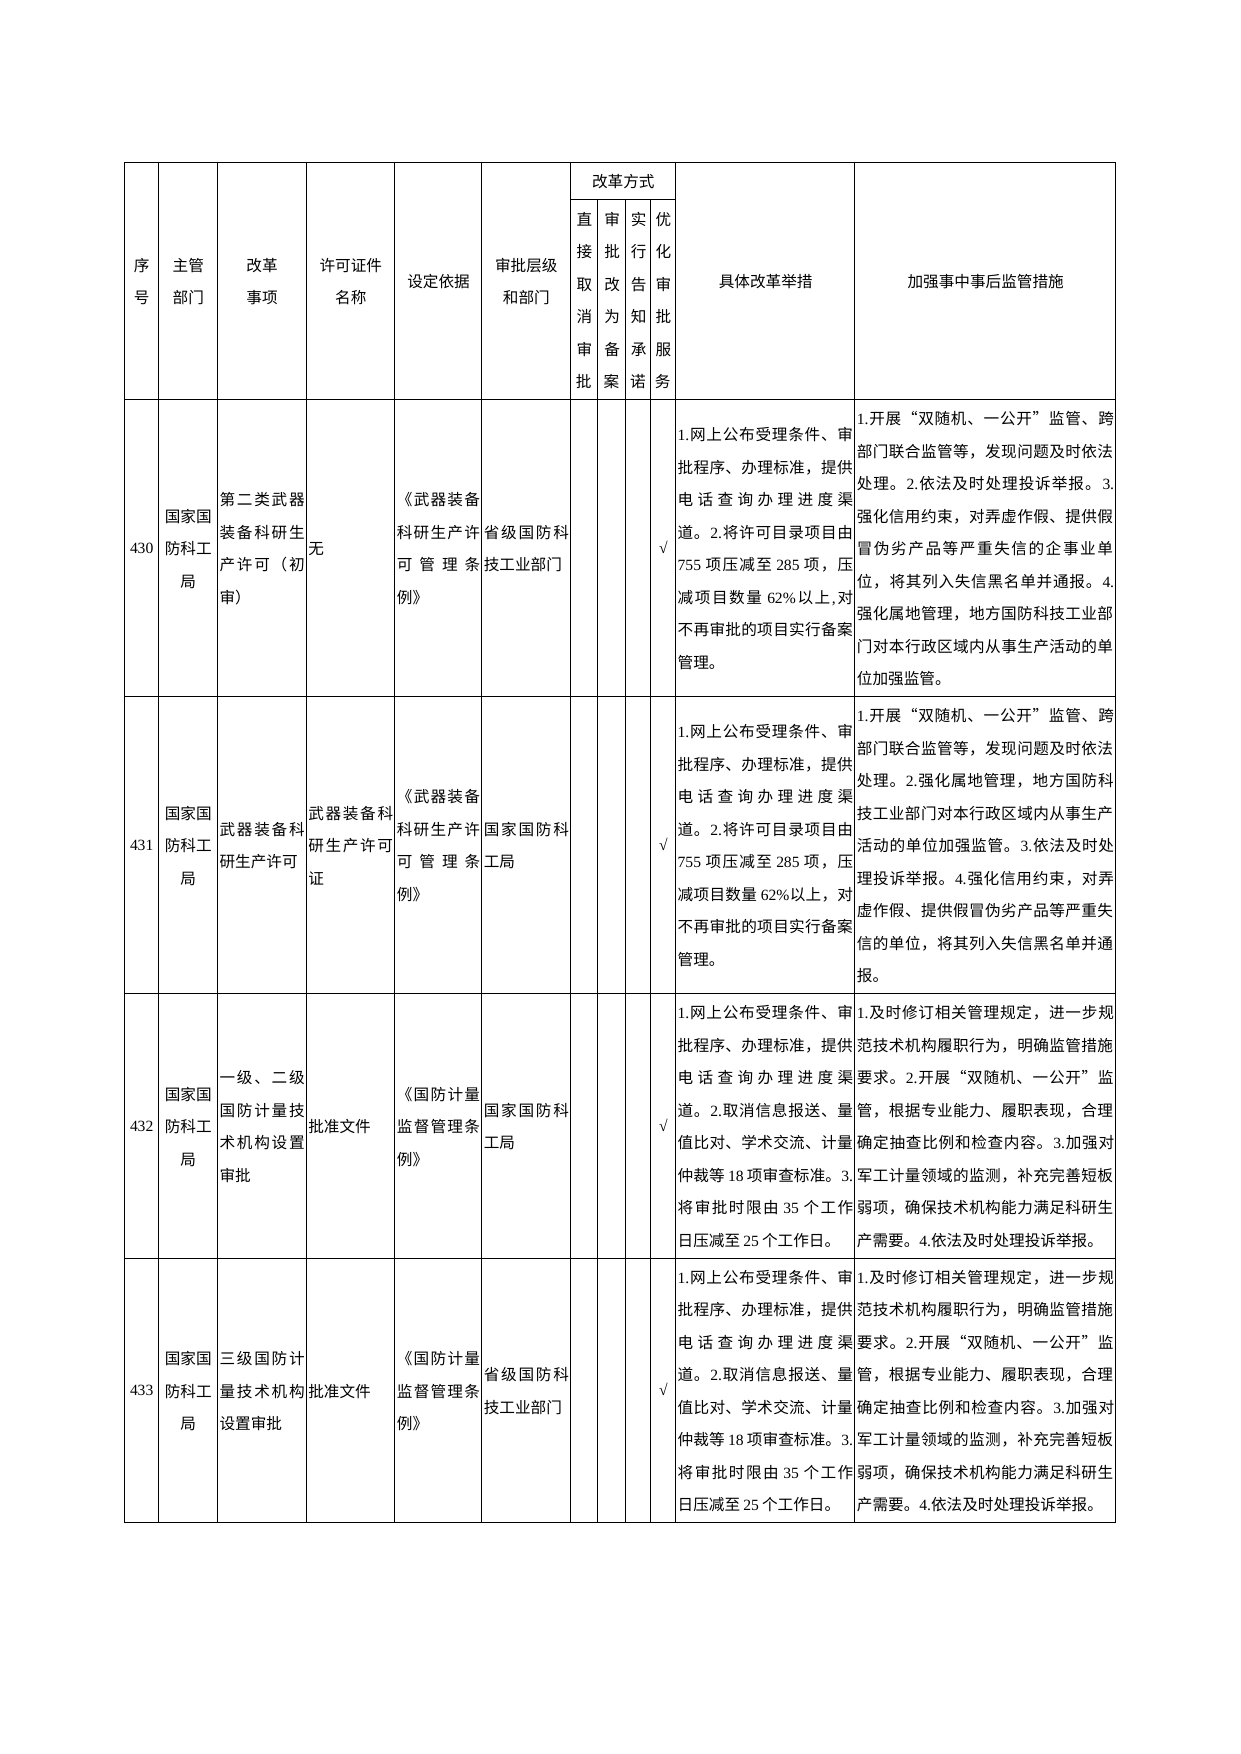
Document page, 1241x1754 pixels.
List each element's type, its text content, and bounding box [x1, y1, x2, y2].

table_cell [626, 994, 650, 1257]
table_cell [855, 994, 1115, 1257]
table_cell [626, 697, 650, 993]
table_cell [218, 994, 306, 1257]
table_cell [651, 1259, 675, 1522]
table_cell 实行告知承诺 [626, 200, 650, 399]
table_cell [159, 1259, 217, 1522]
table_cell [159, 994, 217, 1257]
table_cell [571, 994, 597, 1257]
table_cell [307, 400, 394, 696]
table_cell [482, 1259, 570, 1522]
table_header 审批层级 和部门 [482, 163, 570, 399]
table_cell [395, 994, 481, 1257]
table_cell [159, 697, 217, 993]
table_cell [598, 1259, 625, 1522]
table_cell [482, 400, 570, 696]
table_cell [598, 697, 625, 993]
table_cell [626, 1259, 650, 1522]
table_cell 直接取消审批 [571, 200, 597, 399]
table_header 具体改革举措 [676, 163, 854, 399]
table_header 序号 [125, 163, 158, 399]
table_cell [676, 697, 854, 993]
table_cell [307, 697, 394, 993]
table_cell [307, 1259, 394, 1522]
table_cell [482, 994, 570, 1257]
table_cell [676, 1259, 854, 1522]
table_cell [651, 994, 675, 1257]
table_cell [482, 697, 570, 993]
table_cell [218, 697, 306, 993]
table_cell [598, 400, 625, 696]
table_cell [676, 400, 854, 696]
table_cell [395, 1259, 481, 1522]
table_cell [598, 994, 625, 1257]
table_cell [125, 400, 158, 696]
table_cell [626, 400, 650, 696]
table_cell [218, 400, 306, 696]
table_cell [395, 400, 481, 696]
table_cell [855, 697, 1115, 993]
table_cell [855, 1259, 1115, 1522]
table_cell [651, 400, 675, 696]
table_cell 审批改为备案 [598, 200, 625, 399]
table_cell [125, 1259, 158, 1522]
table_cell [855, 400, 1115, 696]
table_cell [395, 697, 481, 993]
table_header 加强事中事后监管措施 [855, 163, 1115, 399]
table_header 许可证件 名称 [307, 163, 394, 399]
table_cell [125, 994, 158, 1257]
table_header 设定依据 [395, 163, 481, 399]
table_header 改革方式 [571, 163, 675, 199]
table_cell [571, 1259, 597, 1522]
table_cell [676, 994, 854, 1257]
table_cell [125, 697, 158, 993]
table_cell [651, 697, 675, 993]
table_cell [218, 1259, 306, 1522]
table_header 改革 事项 [218, 163, 306, 399]
table_cell 优化审批服务 [651, 200, 675, 399]
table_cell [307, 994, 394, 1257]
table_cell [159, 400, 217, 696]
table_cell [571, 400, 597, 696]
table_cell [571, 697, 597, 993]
table_header 主管 部门 [159, 163, 217, 399]
